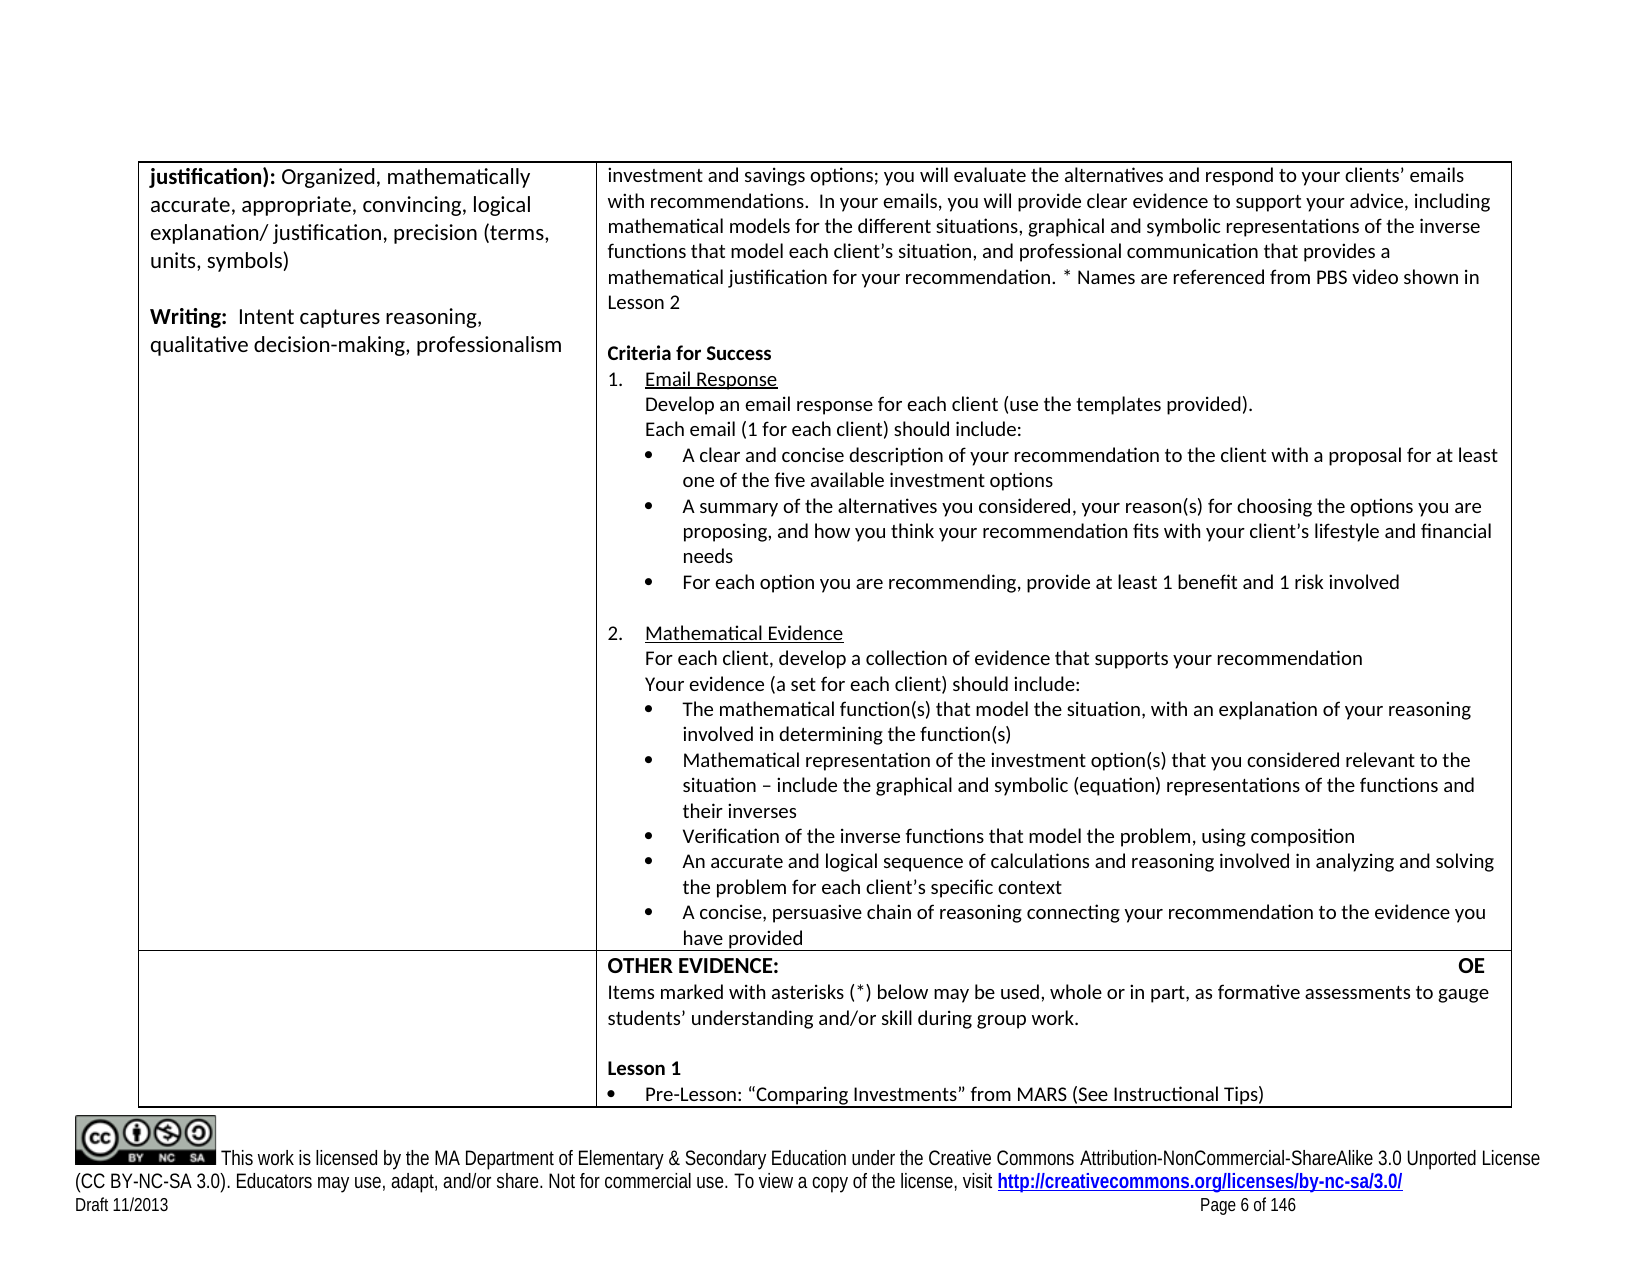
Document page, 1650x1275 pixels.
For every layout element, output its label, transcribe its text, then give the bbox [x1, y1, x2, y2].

table_cell [139, 951, 596, 1106]
picture [75, 1115, 217, 1165]
